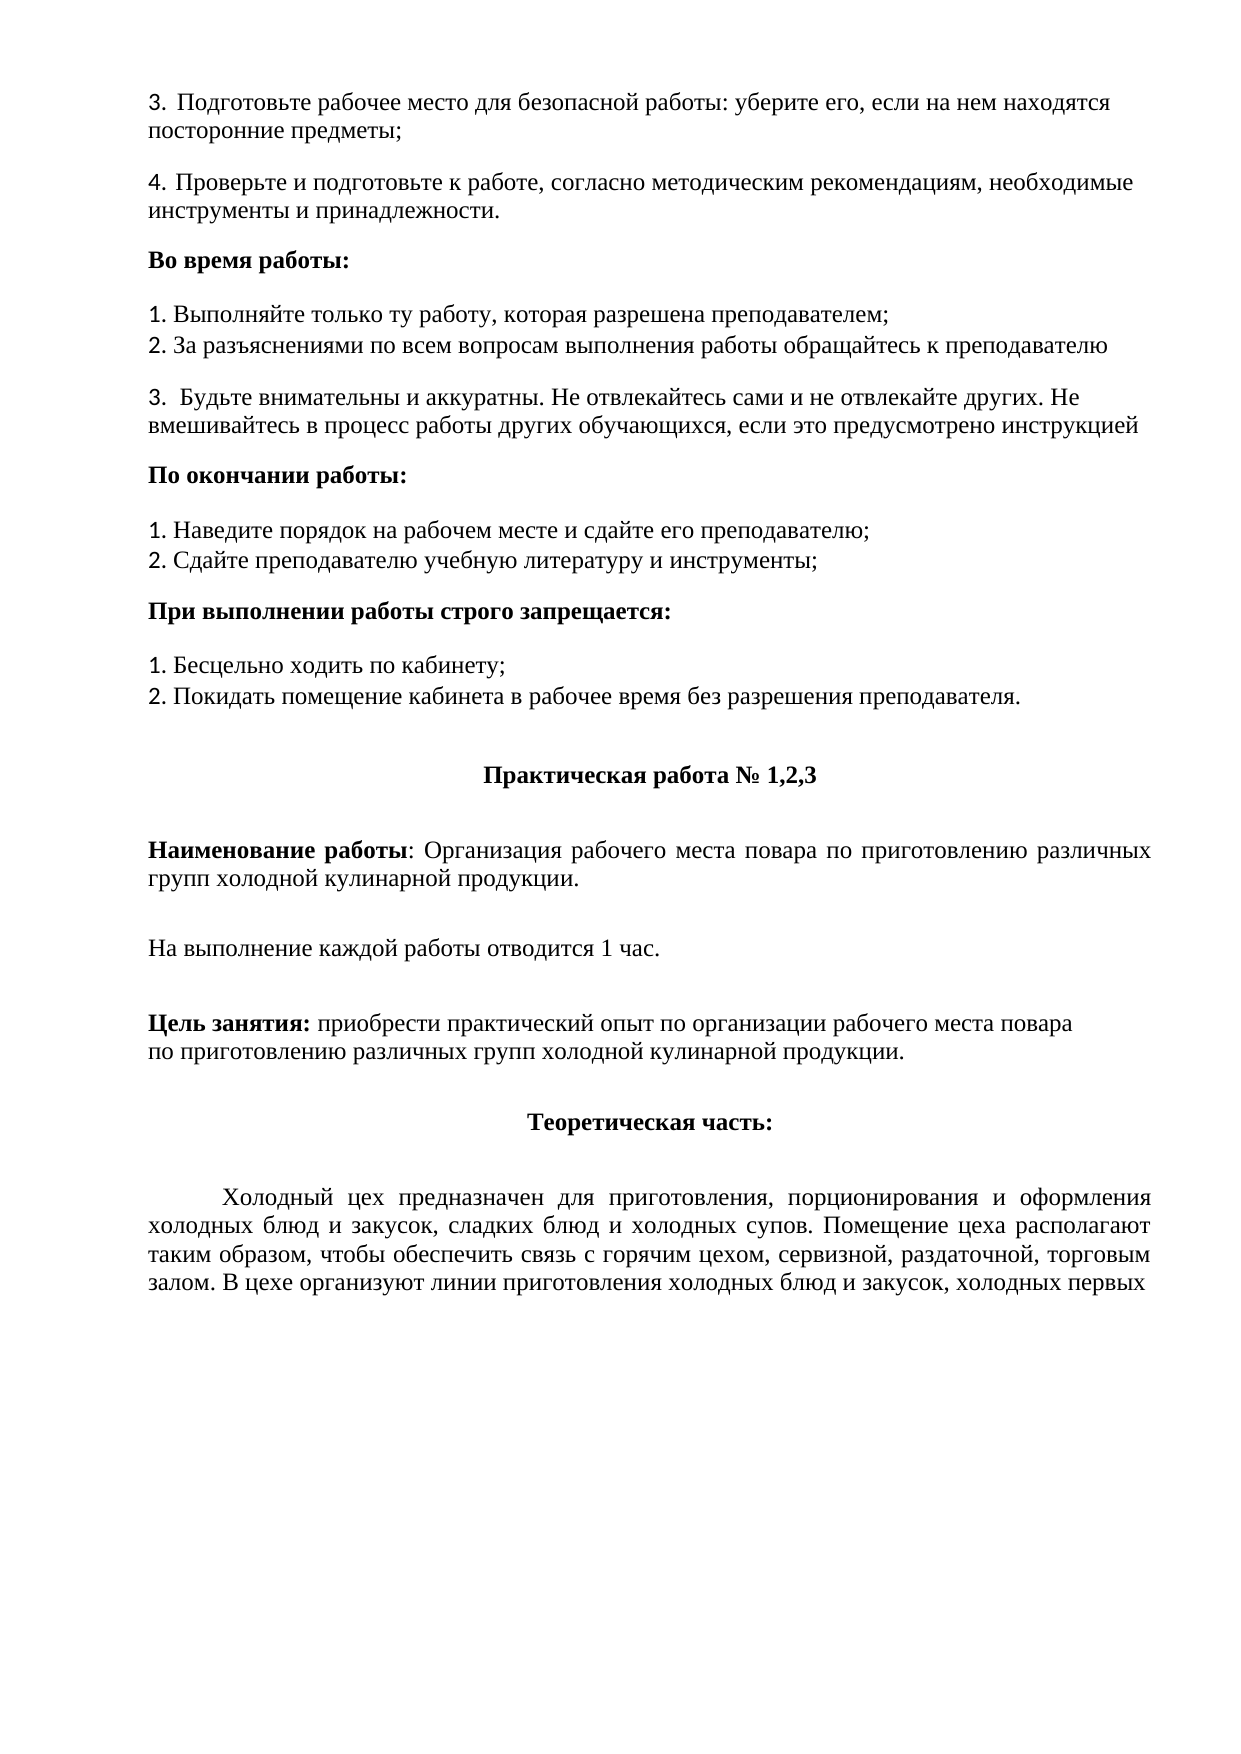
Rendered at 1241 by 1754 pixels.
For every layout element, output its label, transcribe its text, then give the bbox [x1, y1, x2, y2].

list Проверьте и подготовьте к работе, согласно методическим рекомендациям, необходимые инструменты и принадлежности. [148, 166, 1150, 224]
list Бесцельно ходить по кабинету; [148, 650, 1152, 680]
text Цель занятия: приобрести практический опыт по организации рабочего места повара по приготовлению различных групп холодной кулинарной продукции. [148, 1009, 1104, 1065]
list Наведите порядок на рабочем месте и сдайте его преподавателю; [148, 514, 1152, 544]
text Практическая работа № 1,2,3 [148, 760, 1152, 789]
text При выполнении работы строго запрещается: [148, 596, 1152, 625]
text Наименование работы: Организация рабочего места повара по приготовлению различных групп холодной кулинарной продукции. [148, 836, 1152, 892]
text Холодный цех предназначен для приготовления, порционирования и оформления холодных блюд и закусок, сладких блюд и холодных супов. Помещение цеха располагают таким образом, чтобы обеспечить связь с горячим цехом, сервизной, раздаточной, торговым залом. В цехе организуют линии приготовления холодных блюд и закусок, холодных первых [148, 1183, 1152, 1296]
text Во время работы: [148, 245, 1152, 274]
list За разъяснениями по всем вопросам выполнения работы обращайтесь к преподавателю [148, 329, 1152, 359]
list Подготовьте рабочее место для безопасной работы: уберите его, если на нем находятся посторонние предметы; [148, 87, 1152, 144]
list Сдайте преподавателю учебную литературу и инструменты; [148, 544, 1152, 575]
text По окончании работы: [148, 461, 1152, 489]
list Выполняйте только ту работу, которая разрешена преподавателем; [148, 299, 1152, 329]
list Будьте внимательны и аккуратны. Не отвлекайтесь сами и не отвлекайте других. Не вмешивайтесь в процесс работы других обучающихся, если это предусмотрено инструкцией [148, 382, 1150, 439]
list Покидать помещение кабинета в рабочее время без разрешения преподавателя. [148, 680, 1152, 710]
text Теоретическая часть: [148, 1107, 1152, 1136]
text На выполнение каждой работы отводится 1 час. [148, 933, 1152, 962]
